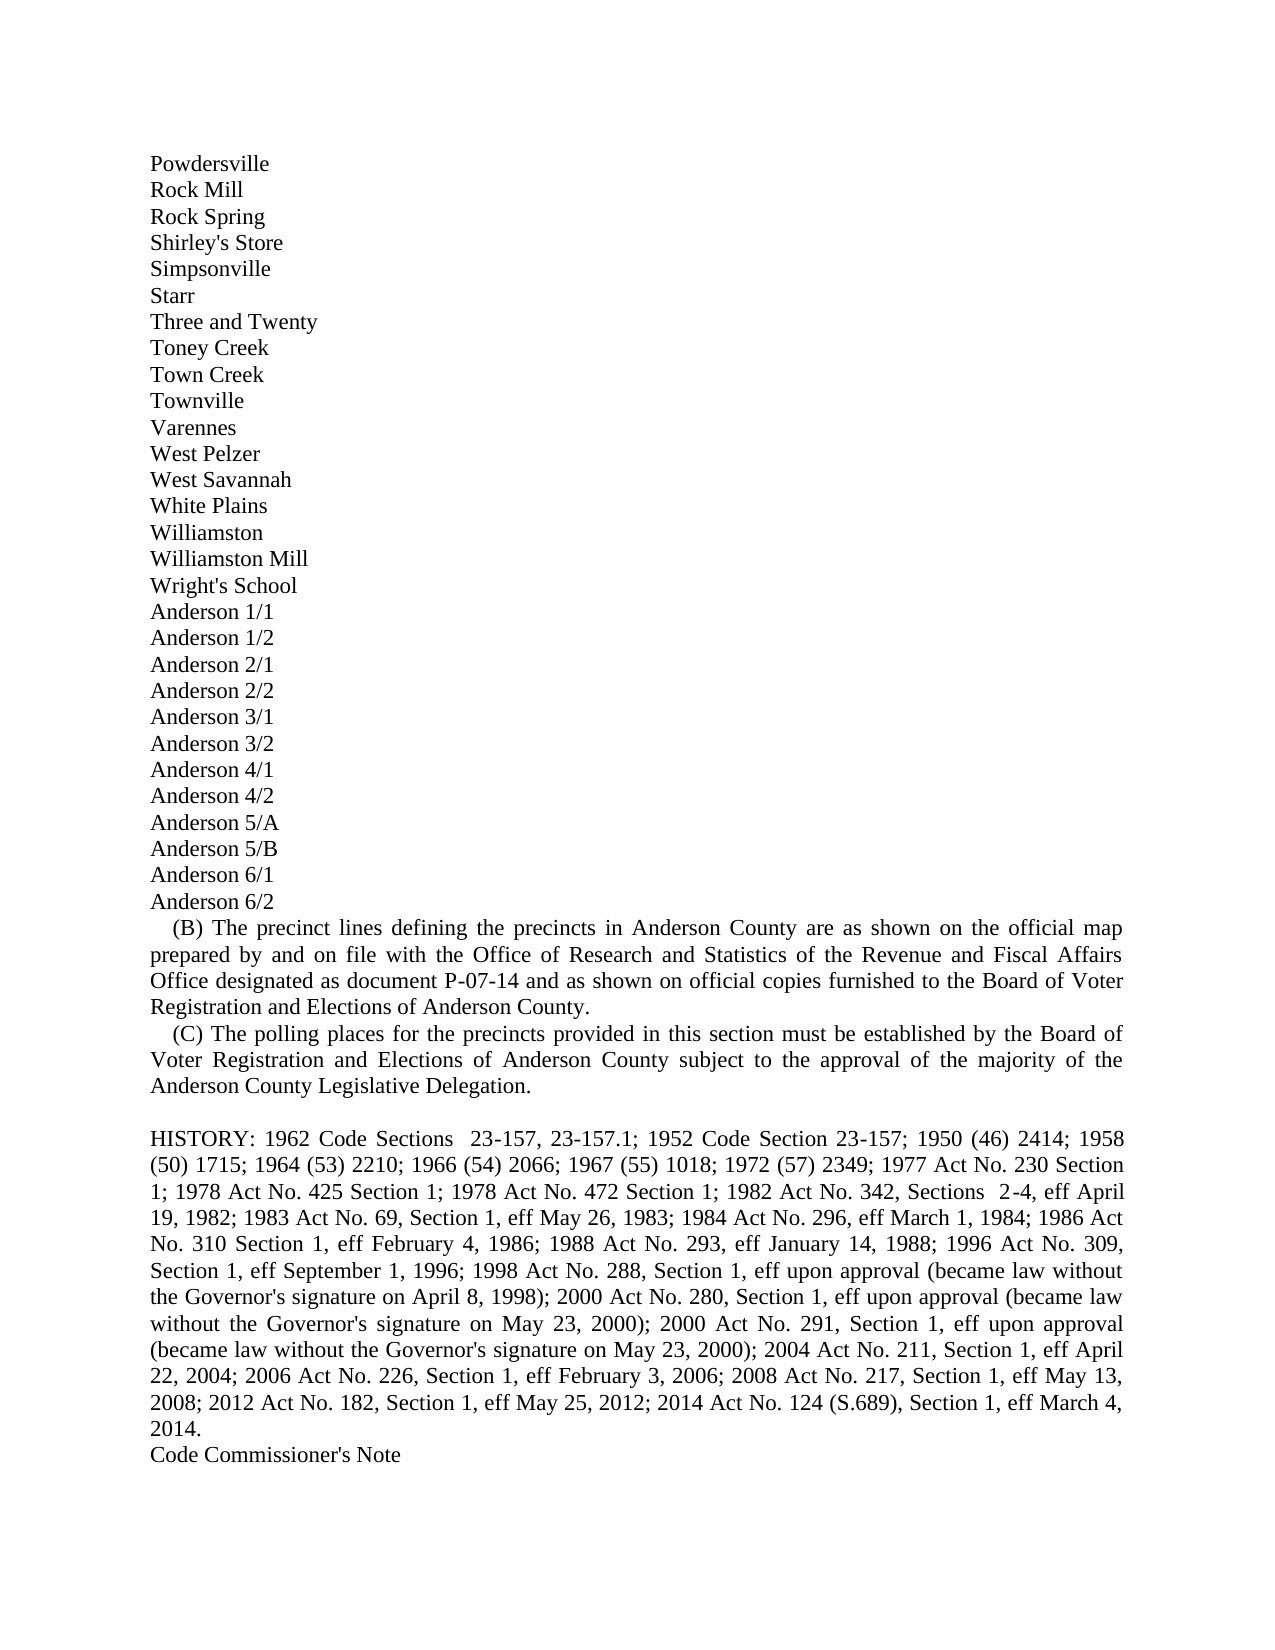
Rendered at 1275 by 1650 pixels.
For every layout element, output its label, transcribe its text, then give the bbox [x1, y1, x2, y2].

text HISTORY: 1962 Code Sections 23-157, 23-157.1; 1952 Code Section 23-157; 1950 (46) 2414; 1958 (50) 1715; 1964 (53) 2210; 1966 (54) 2066; 1967 (55) 1018; 1972 (57) 2349; 1977 Act No. 230 Section 1; 1978 Act No. 425 Section 1; 1978 Act No. 472 Section 1; 1982 Act No. 342, Sections 2-4, eff April 19, 1982; 1983 Act No. 69, Section 1, eff May 26, 1983; 1984 Act No. 296, eff March 1, 1984; 1986 Act No. 310 Section 1, eff February 4, 1986; 1988 Act No. 293, eff January 14, 1988; 1996 Act No. 309, Section 1, eff September 1, 1996; 1998 Act No. 288, Section 1, eff upon approval (became law without the Governor's signature on April 8, 1998); 2000 Act No. 280, Section 1, eff upon approval (became law without the Governor's signature on May 23, 2000); 2000 Act No. 291, Section 1, eff upon approval (became law without the Governor's signature on May 23, 2000); 2004 Act No. 211, Section 1, eff April 22, 2004; 2006 Act No. 226, Section 1, eff February 3, 2006; 2008 Act No. 217, Section 1, eff May 13, 2008; 2012 Act No. 182, Section 1, eff May 25, 2012; 2014 Act No. 124 (S.689), Section 1, eff March 4, 2014. [150, 1125, 1125, 1441]
text Shirley's Store [150, 229, 1125, 255]
text Three and Twenty [150, 308, 1125, 334]
text Anderson 2/2 [150, 677, 1125, 703]
text Simpsonville [150, 255, 1125, 282]
text (C) The polling places for the precincts provided in this section must be established by the Board of Voter Registration and Elections of Anderson County subject to the approval of the majority of the Anderson County Legislative Delegation. [150, 1020, 1125, 1099]
text Anderson 2/1 [150, 651, 1125, 677]
text Anderson 4/2 [150, 782, 1125, 809]
text (B) The precinct lines defining the precincts in Anderson County are as shown on the official map prepared by and on file with the Office of Research and Statistics of the Revenue and Fiscal Affairs Office designated as document P-07-14 and as shown on official copies furnished to the Board of Voter Registration and Elections of Anderson County. [150, 914, 1125, 1020]
text Rock Spring [150, 203, 1125, 229]
text Starr [150, 282, 1125, 308]
text Anderson 1/1 [150, 598, 1125, 624]
text Code Commissioner's Note [150, 1441, 1125, 1468]
text Anderson 6/1 [150, 862, 1125, 888]
text Rock Mill [150, 176, 1125, 203]
text West Savannah [150, 466, 1125, 493]
text Town Creek [150, 361, 1125, 387]
text Williamston Mill [150, 545, 1125, 572]
text Powdersville [150, 150, 1125, 176]
text Anderson 4/1 [150, 756, 1125, 782]
text Varennes [150, 413, 1125, 440]
text White Plains [150, 493, 1125, 519]
text Wright's School [150, 572, 1125, 598]
text Anderson 3/1 [150, 703, 1125, 730]
text Anderson 6/2 [150, 888, 1125, 914]
text Anderson 3/2 [150, 730, 1125, 756]
text Anderson 5/A [150, 809, 1125, 835]
text Townville [150, 387, 1125, 413]
text Williamston [150, 519, 1125, 545]
text Anderson 1/2 [150, 624, 1125, 651]
text Anderson 5/B [150, 835, 1125, 862]
text Toney Creek [150, 334, 1125, 361]
text West Pelzer [150, 440, 1125, 466]
